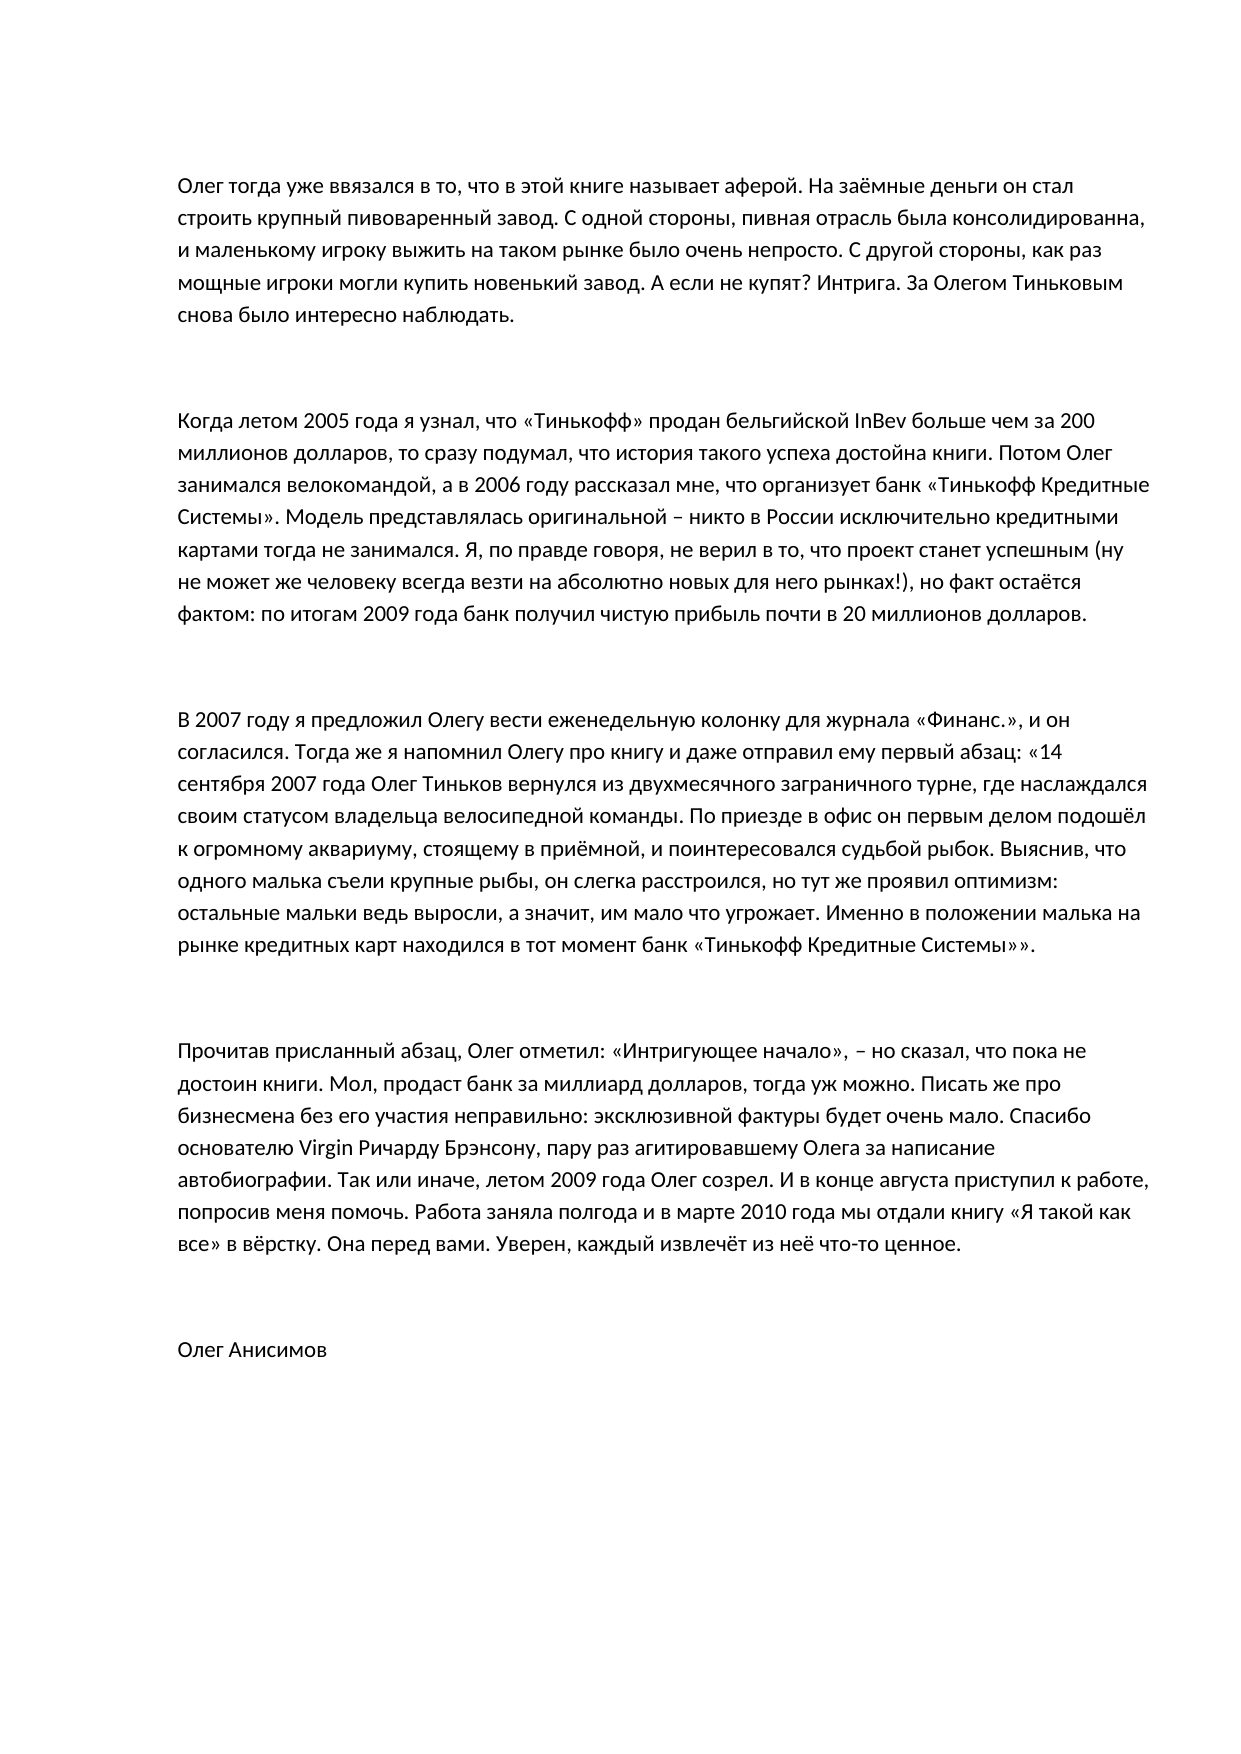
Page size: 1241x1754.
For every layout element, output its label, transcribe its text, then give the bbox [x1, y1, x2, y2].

text Прочитав присланный абзац, Олег отметил: «Интригующее начало», – но сказал, что пока не достоин книги. Мол, продаст банк за миллиард долларов, тогда уж можно. Писать же про бизнесмена без его участия неправильно: эксклюзивной фактуры будет очень мало. Спасибо основателю Virgin Ричарду Брэнсону, пару раз агитировавшему Олега за написание автобиографии. Так или иначе, летом 2009 года Олег созрел. И в конце августа приступил к работе, попросив меня помочь. Работа заняла полгода и в марте 2010 года мы отдали книгу «Я такой как все» в вёрстку. Она перед вами. Уверен, каждый извлечёт из неё что-то ценное. [177, 1036, 1152, 1258]
text В 2007 году я предложил Олегу вести еженедельную колонку для журнала «Финанс.», и он согласился. Тогда же я напомнил Олегу про книгу и даже отправил ему первый абзац: «14 сентября 2007 года Олег Тиньков вернулся из двухмесячного заграничного турне, где наслаждался своим статусом владельца велосипедной команды. По приезде в офис он первым делом подошёл к огромному аквариуму, стоящему в приёмной, и поинтересовался судьбой рыбок. Выяснив, что одного малька съели крупные рыбы, он слегка расстроился, но тут же проявил оптимизм: остальные мальки ведь выросли, а значит, им мало что угрожает. Именно в положении малька на рынке кредитных карт находился в тот момент банк «Тинькофф Кредитные Системы»». [177, 705, 1152, 958]
text Олег тогда уже ввязался в то, что в этой книге называет аферой. На заёмные деньги он стал строить крупный пивоваренный завод. С одной стороны, пивная отрасль была консолидированна, и маленькому игроку выжить на таком рынке было очень непросто. С другой стороны, как раз мощные игроки могли купить новенький завод. А если не купят? Интрига. За Олегом Тиньковым снова было интересно наблюдать. [177, 171, 1152, 328]
text Олег Анисимов [177, 1336, 1152, 1364]
text Когда летом 2005 года я узнал, что «Тинькофф» продан бельгийской InBev больше чем за 200 миллионов долларов, то сразу подумал, что история такого успеха достойна книги. Потом Олег занимался велокомандой, а в 2006 году рассказал мне, что организует банк «Тинькофф Кредитные Системы». Модель представлялась оригинальной – никто в России исключительно кредитными картами тогда не занимался. Я, по правде говоря, не верил в то, что проект станет успешным (ну не может же человеку всегда везти на абсолютно новых для него рынках!), но факт остаётся фактом: по итогам 2009 года банк получил чистую прибыль почти в 20 миллионов долларов. [177, 406, 1152, 627]
